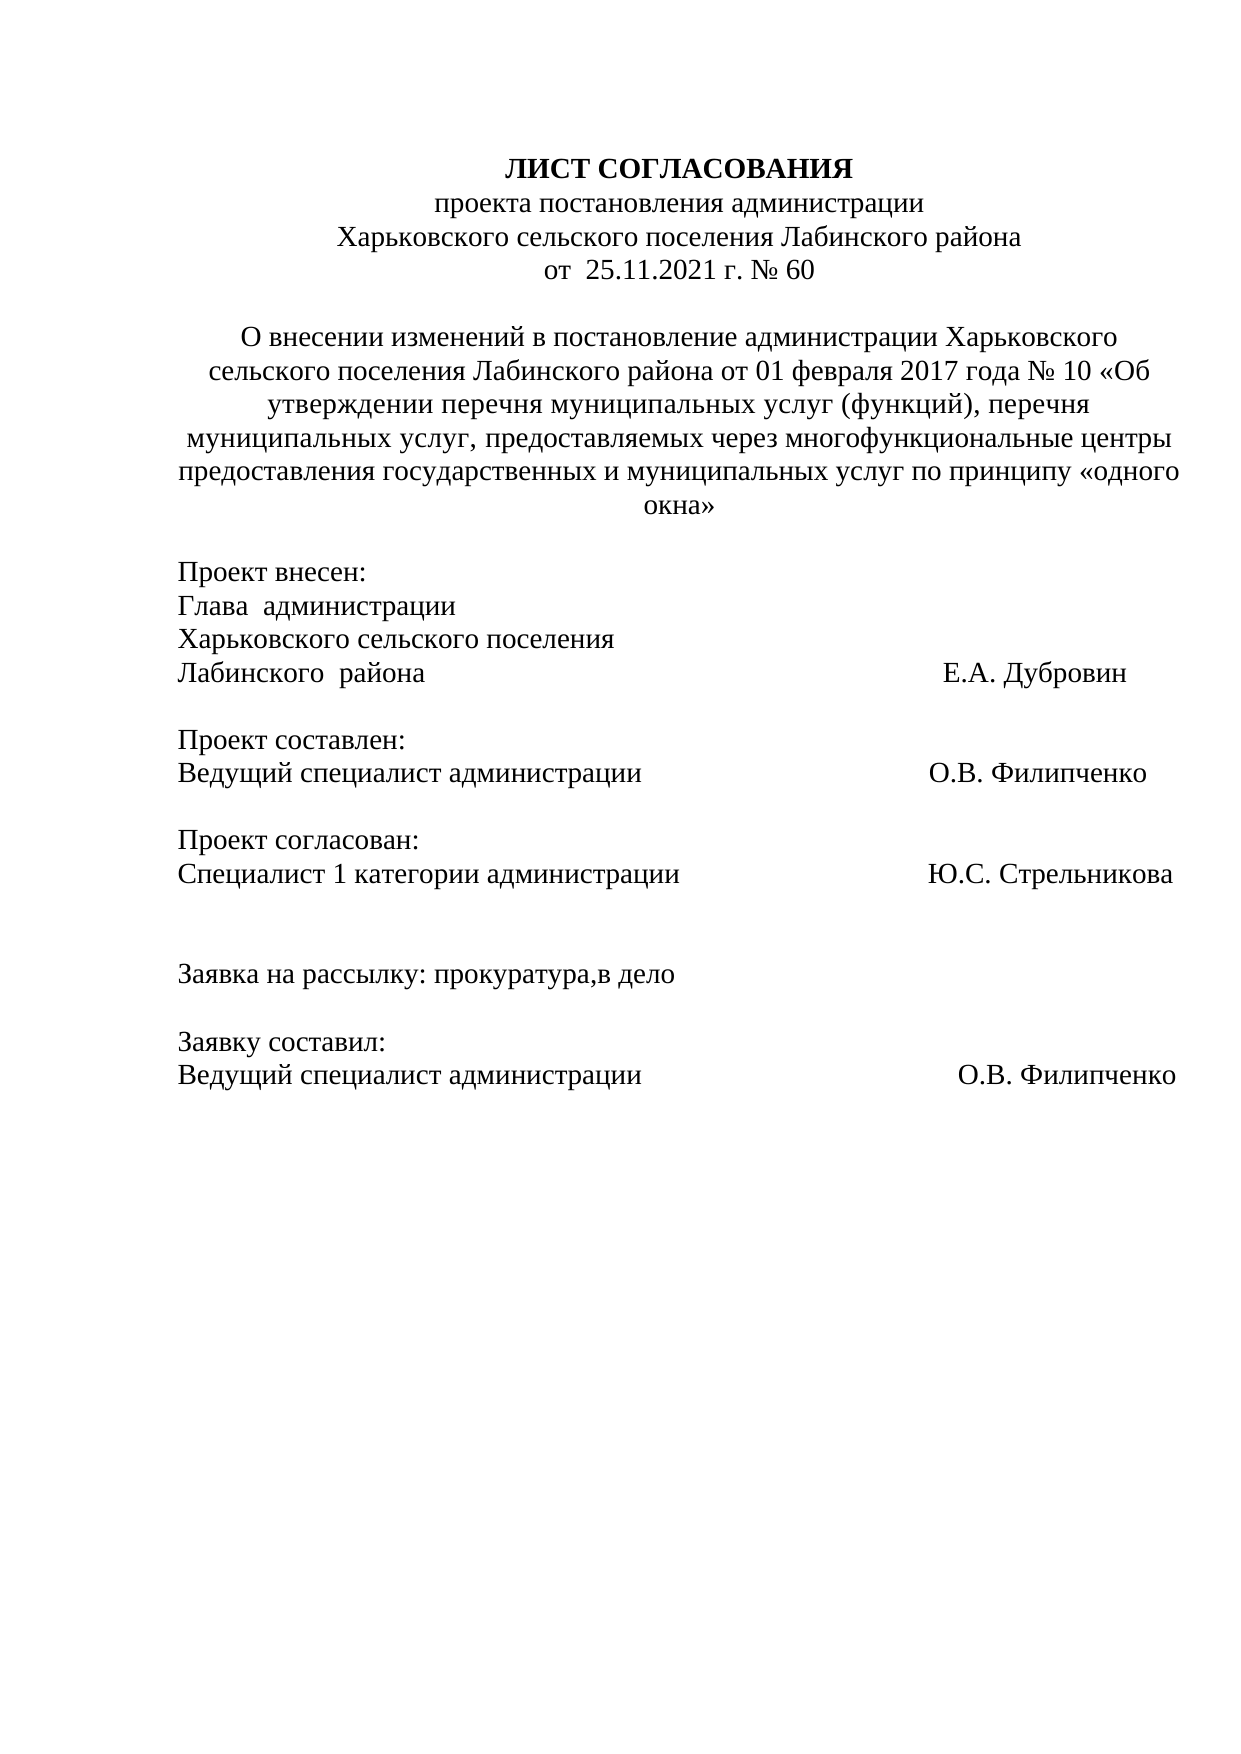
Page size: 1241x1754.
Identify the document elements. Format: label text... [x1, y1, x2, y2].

text от 25.11.2021 г. № 60 [177, 252, 1181, 286]
text Ведущий специалист администрации О.В. Филипченко [177, 755, 1181, 789]
text ЛИСТ СОГЛАСОВАНИЯ [177, 152, 1181, 185]
text Лабинского района Е.А. Дубровин [177, 655, 1181, 688]
text Проект составлен: [177, 722, 1181, 755]
text Проект согласован: [177, 822, 1176, 856]
text О внесении изменений в постановление администрации Харьковского сельского поселения Лабинского района от 01 февраля 2017 года № 10 «Об утверждении перечня муниципальных услуг (функций), перечня муниципальных услуг, предоставляемых через многофункциональные центры предоставления государственных и муниципальных услуг по принципу «одного окна» [177, 319, 1181, 521]
text Проект внесен: [177, 554, 1181, 588]
text Специалист 1 категории администрации Ю.С. Стрельникова [177, 856, 1181, 889]
text проекта постановления администрации [177, 185, 1181, 219]
text Заявку составил: [177, 1024, 1181, 1057]
text Ведущий специалист администрации О.В. Филипченко [177, 1057, 1181, 1091]
text Харьковского сельского поселения Лабинского района [177, 219, 1181, 252]
text Глава администрации [177, 588, 1181, 621]
text Харьковского сельского поселения [177, 621, 1181, 655]
text Заявка на рассылку: прокуратура,в дело [177, 957, 1181, 990]
